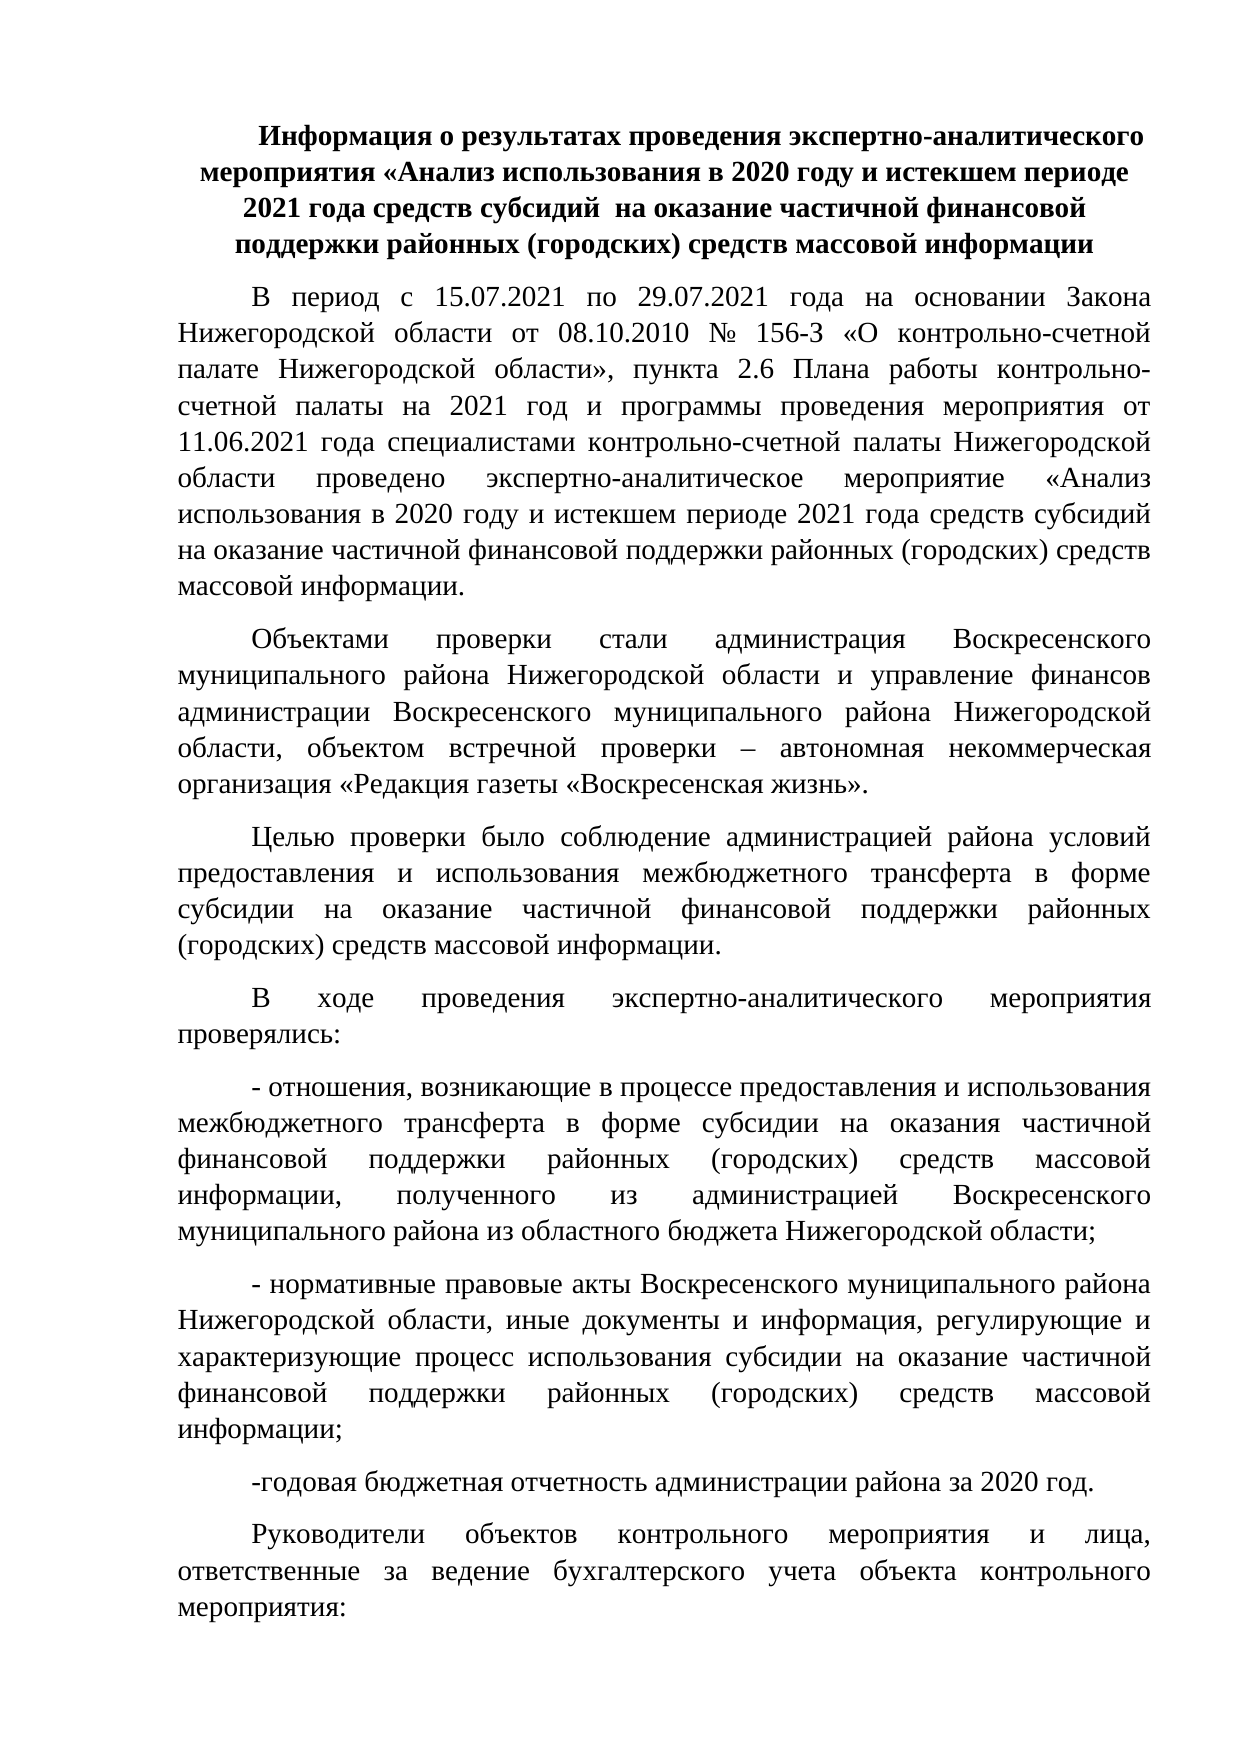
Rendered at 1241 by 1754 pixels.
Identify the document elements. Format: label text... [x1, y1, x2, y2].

text - нормативные правовые акты Воскресенского муниципального района Нижегородской области, иные документы и информация, регулирующие и характеризующие процесс использования субсидии на оказание частичной финансовой поддержки районных (городских) средств массовой информации; [177, 1266, 1152, 1444]
text - отношения, возникающие в процессе предоставления и использования межбюджетного трансферта в форме субсидии на оказания частичной финансовой поддержки районных (городских) средств массовой информации, полученного из администрацией Воскресенского муниципального района из областного бюджета Нижегородской области; [177, 1069, 1152, 1247]
text Объектами проверки стали администрация Воскресенского муниципального района Нижегородской области и управление финансов администрации Воскресенского муниципального района Нижегородской области, объектом встречной проверки – автономная некоммерческая организация «Редакция газеты «Воскресенская жизнь». [177, 621, 1152, 799]
text Целью проверки было соблюдение администрацией района условий предоставления и использования межбюджетного трансферта в форме субсидии на оказание частичной финансовой поддержки районных (городских) средств массовой информации. [177, 819, 1152, 961]
text Информация о результатах проведения экспертно-аналитического мероприятия «Анализ использования в 2020 году и истекшем периоде 2021 года средств субсидий на оказание частичной финансовой поддержки районных (городских) средств массовой информации [177, 118, 1152, 260]
text В период с 15.07.2021 по 29.07.2021 года на основании Закона Нижегородской области от 08.10.2010 № 156-З «О контрольно-счетной палате Нижегородской области», пункта 2.6 Плана работы контрольно-счетной палаты на 2021 год и программы проведения мероприятия от 11.06.2021 года специалистами контрольно-счетной палаты Нижегородской области проведено экспертно-аналитическое мероприятие «Анализ использования в 2020 году и истекшем периоде 2021 года средств субсидий на оказание частичной финансовой поддержки районных (городских) средств массовой информации. [177, 279, 1152, 602]
text В ходе проведения экспертно-аналитического мероприятия проверялись: [177, 980, 1152, 1050]
text -годовая бюджетная отчетность администрации района за 2020 год. [177, 1464, 1152, 1497]
text Руководители объектов контрольного мероприятия и лица, ответственные за ведение бухгалтерского учета объекта контрольного мероприятия: [177, 1517, 1152, 1622]
